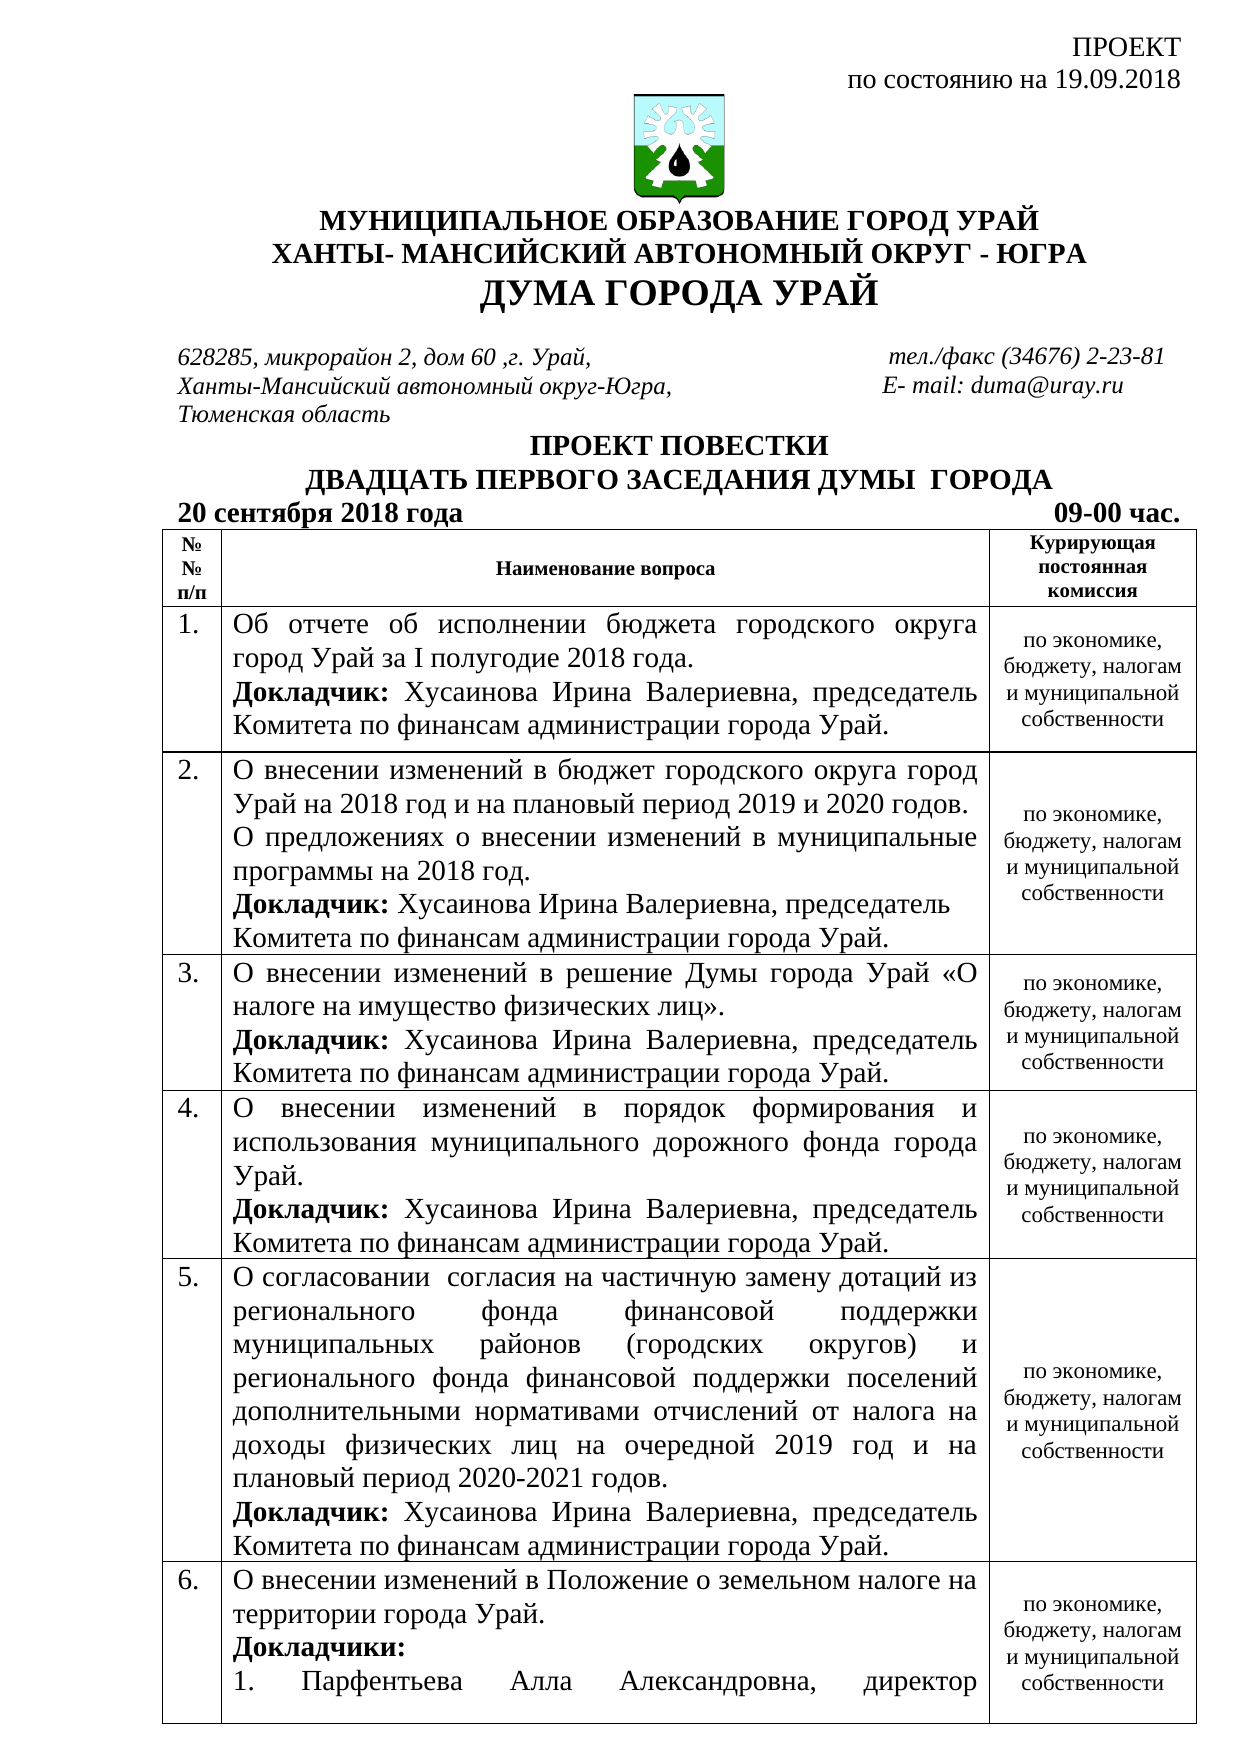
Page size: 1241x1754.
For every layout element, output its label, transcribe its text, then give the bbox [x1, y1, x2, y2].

table_header Курирующая постоянная комиссия [990, 530, 1196, 606]
table_cell по экономике, бюджету, налогам и муниципальной собственности [990, 607, 1196, 751]
table_cell [163, 955, 221, 1089]
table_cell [990, 1562, 1196, 1723]
table_header тел./факс (34676) 2-23-81 E- mail: duma@uray.ru [708, 313, 1181, 428]
table_cell по экономике, бюджету, налогам и муниципальной собственности [990, 1259, 1196, 1561]
text ДВАДЦАТЬ ПЕРВОГО ЗАСЕДАНИЯ ДУМЫ ГОРОДА [177, 462, 1181, 495]
table_cell [163, 753, 221, 954]
table_cell по экономике, бюджету, налогам и муниципальной собственности [990, 955, 1196, 1089]
text ПРОЕКТ ПОВЕСТКИ [177, 428, 1181, 462]
table_cell [163, 607, 221, 751]
table_cell [163, 1091, 221, 1258]
subtitle ДУМА ГОРОДА УРАЙ [177, 270, 1181, 313]
table_cell О внесении изменений в решение Думы города Урай «О налоге на имущество физических лиц». Докладчик: Хусаинова Ирина Валериевна, председатель Комитета по финансам администрации города Урай. [222, 955, 989, 1089]
table_cell О внесении изменений в бюджет городского округа город Урай на 2018 год и на плановый период 2019 и 2020 годов. О предложениях о внесении изменений в муниципальные программы на 2018 год. Докладчик: Хусаинова Ирина Валериевна, председатель Комитета по финансам администрации города Урай. [222, 753, 989, 954]
table_cell по экономике, бюджету, налогам и муниципальной собственности [990, 1091, 1196, 1258]
table_cell Об отчете об исполнении бюджета городского округа город Урай за I полугодие 2018 года. Докладчик: Хусаинова Ирина Валериевна, председатель Комитета по финансам администрации города Урай. [222, 607, 989, 751]
table_cell [163, 1562, 221, 1723]
text 20 сентября 2018 года 09-00 час. [177, 495, 1181, 529]
table_cell О внесении изменений в порядок формирования и использования муниципального дорожного фонда города Урай. Докладчик: Хусаинова Ирина Валериевна, председатель Комитета по финансам администрации города Урай. [222, 1091, 989, 1258]
table_header №№ п/п [163, 530, 221, 606]
table_header Наименование вопроса [222, 530, 989, 606]
title МУНИЦИПАЛЬНОЕ ОБРАЗОВАНИЕ ГОРОД УРАЙ [177, 203, 1181, 237]
table_cell О согласовании согласия на частичную замену дотаций из регионального фонда финансовой поддержки муниципальных районов (городских округов) и регионального фонда финансовой поддержки поселений дополнительными нормативами отчислений от налога на доходы физических лиц на очередной 2019 год и на плановый период 2020-2021 годов. Докладчик: Хусаинова Ирина Валериевна, председатель Комитета по финансам администрации города Урай. [222, 1259, 989, 1561]
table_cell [222, 1562, 989, 1723]
table_cell [163, 1259, 221, 1561]
table_header 628285, микрорайон 2, дом 60 ,г. Урай, Ханты-Мансийский автономный округ-Югра, Тюменская область [166, 313, 708, 428]
picture [633, 94, 725, 204]
text ХАНТЫ- МАНСИЙСКИЙ АВТОНОМНЫЙ ОКРУГ - ЮГРА [177, 237, 1181, 270]
table_cell по экономике, бюджету, налогам и муниципальной собственности [990, 753, 1196, 954]
